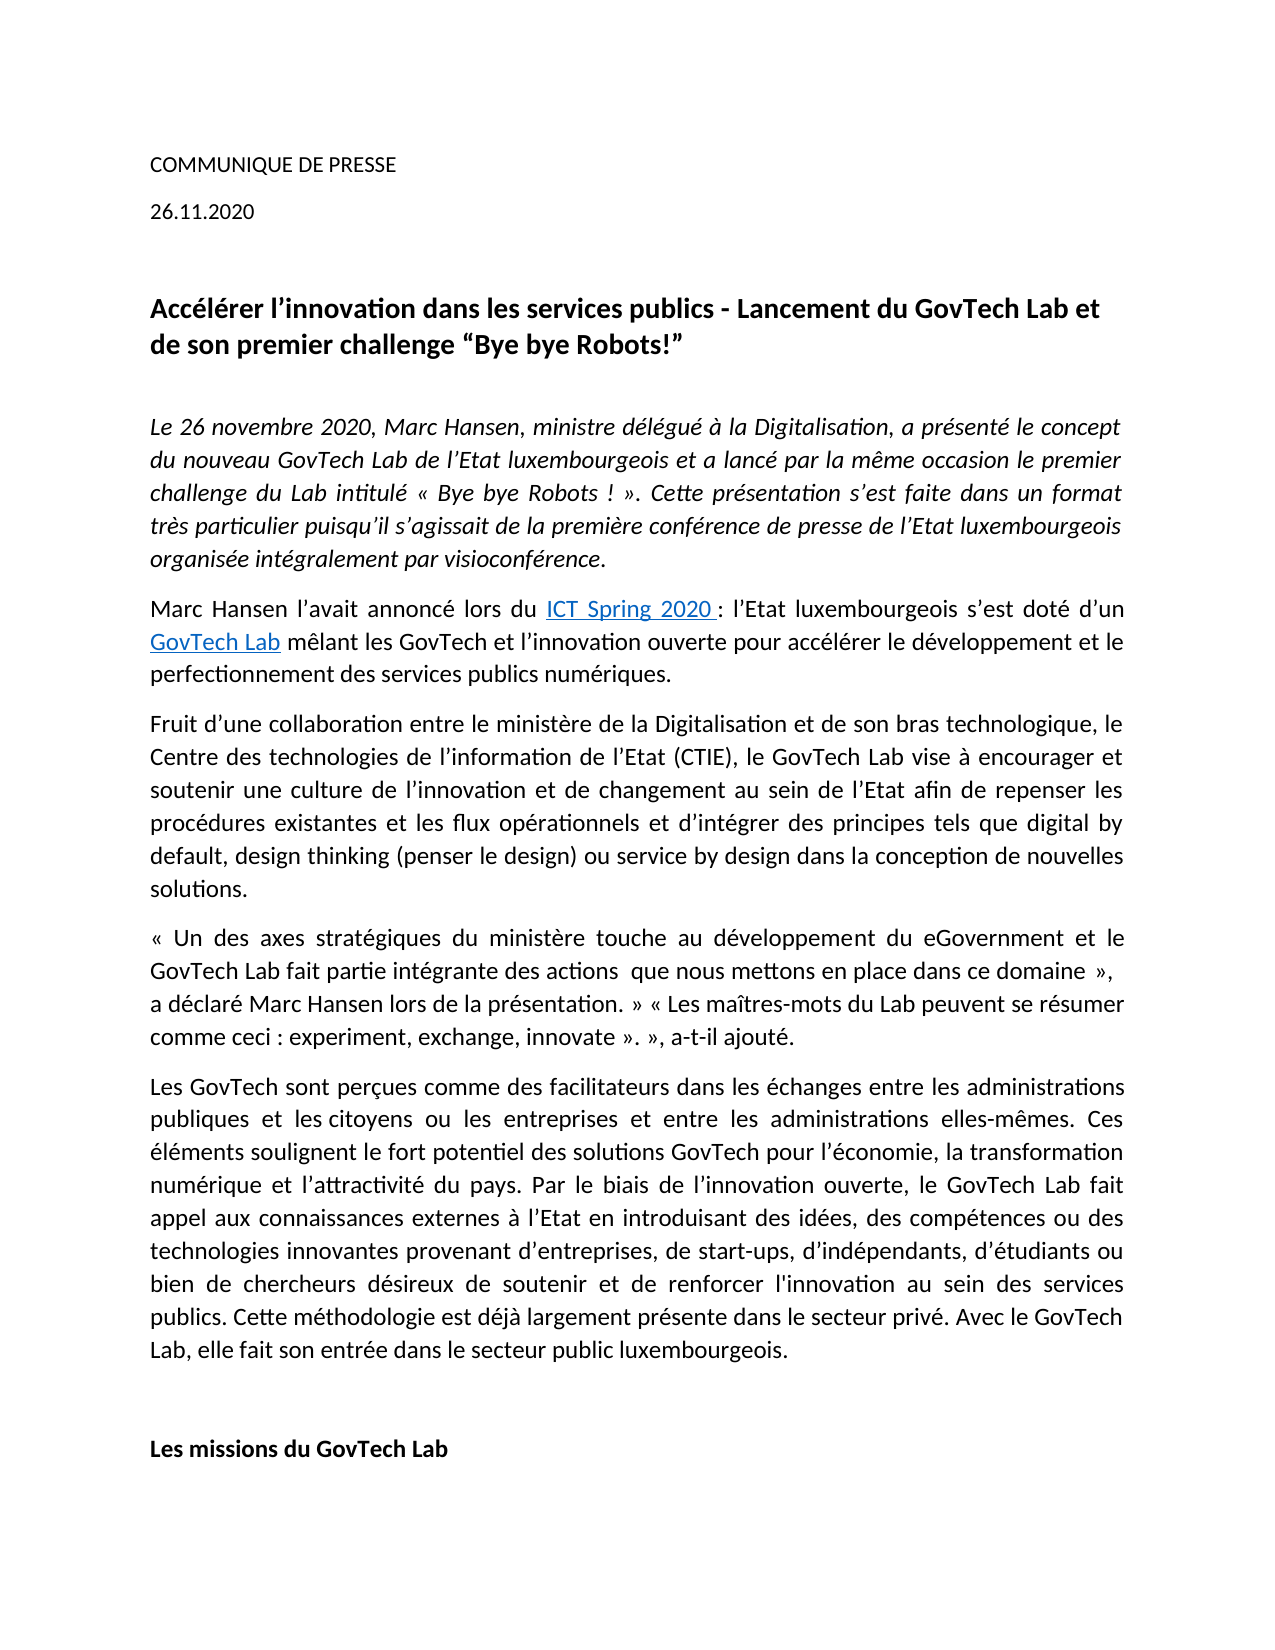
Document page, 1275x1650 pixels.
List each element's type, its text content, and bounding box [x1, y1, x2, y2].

text COMMUNIQUE DE PRESSE [150, 150, 1125, 178]
text Accélérer l’innovation dans les services publics - Lancement du GovTech Lab et de son premier challenge “Bye bye Robots!” [150, 291, 1125, 362]
text Marc Hansen l’avait annoncé lors du ICT Spring 2020 : l’Etat luxembourgeois s’est doté d’un GovTech Lab mêlant les GovTech et l’innovation ouverte pour accélérer le développement et le perfectionnement des services publics numériques. [150, 593, 1125, 689]
text Les GovTech sont perçues comme des facilitateurs dans les échanges entre les administrations publiques et les citoyens ou les entreprises et entre les administrations elles-mêmes. Ces éléments soulignent le fort potentiel des solutions GovTech pour l’économie, la transformation numérique et l’attractivité du pays. Par le biais de l’innovation ouverte, le GovTech Lab fait appel aux connaissances externes à l’Etat en introduisant des idées, des compétences ou des technologies innovantes provenant d’entreprises, de start-ups, d’indépendants, d’étudiants ou bien de chercheurs désireux de soutenir et de renforcer l'innovation au sein des services publics. Cette méthodologie est déjà largement présente dans le secteur privé. Avec le GovTech Lab, elle fait son entrée dans le secteur public luxembourgeois. [150, 1071, 1125, 1364]
text « Un des axes stratégiques du ministère touche au développement du eGovernment et le GovTech Lab fait partie intégrante des actions que nous mettons en place dans ce domaine », a déclaré Marc Hansen lors de la présentation. » « Les maîtres-mots du Lab peuvent se résumer comme ceci : experiment, exchange, innovate ». », a-t-il ajouté. [150, 922, 1125, 1052]
text 26.11.2020 [150, 197, 1125, 225]
text Le 26 novembre 2020, Marc Hansen, ministre délégué à la Digitalisation, a présenté le concept du nouveau GovTech Lab de l’Etat luxembourgeois et a lancé par la même occasion le premier challenge du Lab intitulé « Bye bye Robots ! ». Cette présentation s’est faite dans un format très particulier puisqu’il s’agissait de la première conférence de presse de l’Etat luxembourgeois organisée intégralement par visioconférence. [150, 411, 1125, 574]
text Fruit d’une collaboration entre le ministère de la Digitalisation et de son bras technologique, le Centre des technologies de l’information de l’Etat (CTIE), le GovTech Lab vise à encourager et soutenir une culture de l’innovation et de changement au sein de l’Etat afin de repenser les procédures existantes et les flux opérationnels et d’intégrer des principes tels que digital by default, design thinking (penser le design) ou service by design dans la conception de nouvelles solutions. [150, 708, 1125, 903]
text Les missions du GovTech Lab [150, 1433, 1125, 1464]
